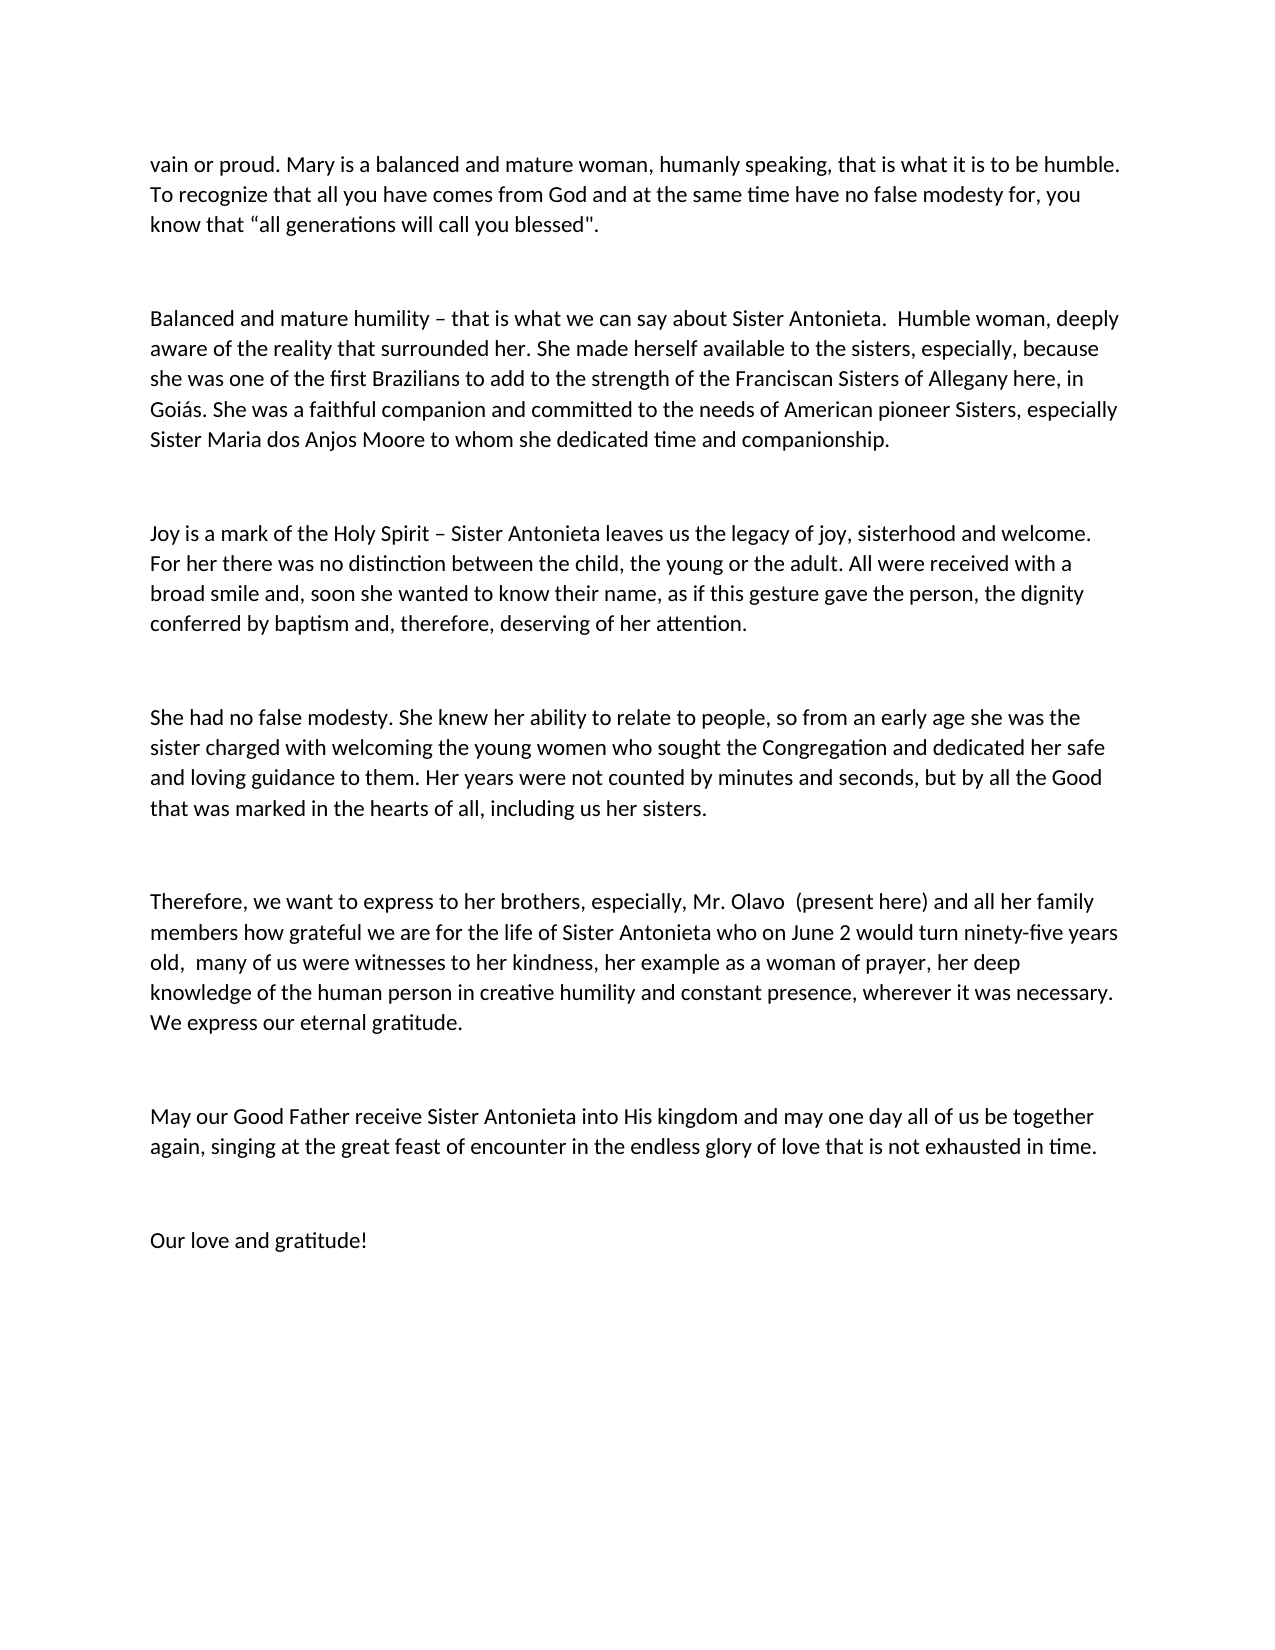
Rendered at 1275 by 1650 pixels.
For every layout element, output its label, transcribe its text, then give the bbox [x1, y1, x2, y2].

text May our Good Father receive Sister Antonieta into His kingdom and may one day all of us be together again, singing at the great feast of encounter in the endless glory of love that is not exhausted in time. [150, 1102, 1125, 1160]
text Joy is a mark of the Holy Spirit – Sister Antonieta leaves us the legacy of joy, sisterhood and welcome. For her there was no distinction between the child, the young or the adult. All were received with a broad smile and, soon she wanted to know their name, as if this gesture gave the person, the dignity conferred by baptism and, therefore, deserving of her attention. [150, 519, 1125, 637]
text Our love and gratitude! [150, 1226, 1125, 1254]
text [150, 150, 1125, 238]
text Balanced and mature humility – that is what we can say about Sister Antonieta. Humble woman, deeply aware of the reality that surrounded her. She made herself available to the sisters, especially, because she was one of the first Brazilians to add to the strength of the Franciscan Sisters of Allegany here, in Goiás. She was a faithful companion and committed to the needs of American pioneer Sisters, especially Sister Maria dos Anjos Moore to whom she dedicated time and companionship. [150, 304, 1125, 453]
text Therefore, we want to express to her brothers, especially, Mr. Olavo (present here) and all her family members how grateful we are for the life of Sister Antonieta who on June 2 would turn ninety-five years old, many of us were witnesses to her kindness, her example as a woman of prayer, her deep knowledge of the human person in creative humility and constant presence, wherever it was necessary. We express our eternal gratitude. [150, 887, 1125, 1036]
text She had no false modesty. She knew her ability to relate to people, so from an early age she was the sister charged with welcoming the young women who sought the Congregation and dedicated her safe and loving guidance to them. Her years were not counted by minutes and seconds, but by all the Good that was marked in the hearts of all, including us her sisters. [150, 703, 1125, 822]
